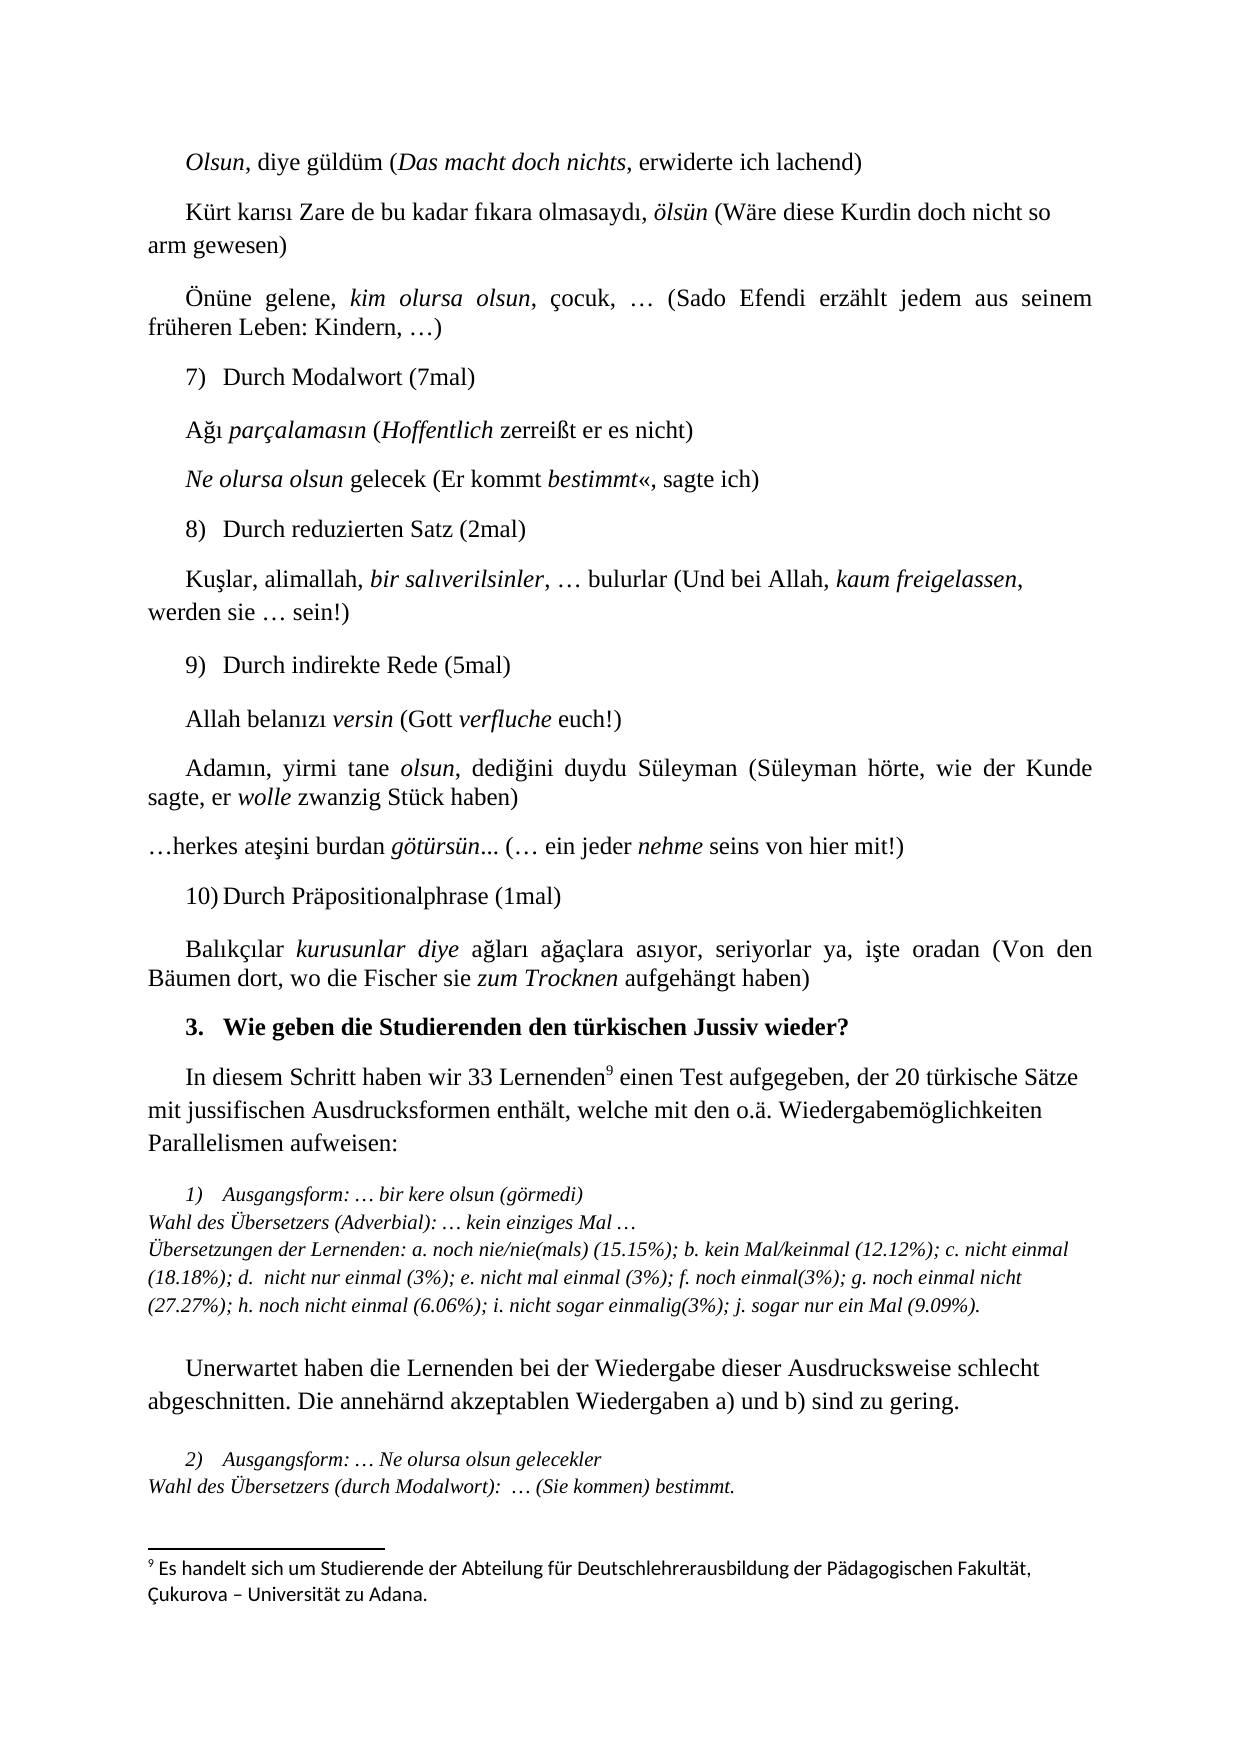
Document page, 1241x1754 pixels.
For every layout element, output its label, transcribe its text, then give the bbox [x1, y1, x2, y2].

text Kürt karısı Zare de bu kadar fıkara olmasaydı, ölsün (Wäre diese Kurdin doch nicht so arm gewesen) [148, 197, 1093, 259]
list Durch indirekte Rede (5mal) [185, 651, 1093, 679]
text Ağı parçalamasın (Hoffentlich zerreißt er es nicht) [150, 416, 1088, 444]
list Wie geben die Studierenden den türkischen Jussiv wieder? [185, 1013, 1093, 1041]
text Wahl des Übersetzers (Adverbial): … kein einziges Mal … [148, 1210, 1093, 1234]
list Durch reduzierten Satz (2mal) [185, 514, 1091, 543]
text Olsun, diye güldüm (Das macht doch nichts, erwiderte ich lachend) [148, 148, 1093, 176]
text In diesem Schritt haben wir 33 Lernenden einen Test aufgegeben, der 20 türkische Sӓtze mit jussifischen Ausdrucksformen enthӓlt, welche mit den o.ӓ. Wiedergabemöglichkeiten Parallelismen aufweisen: [148, 1062, 1093, 1157]
text Allah belanızı versin (Gott verfluche euch!) [148, 704, 1093, 733]
list Ausgangsform: … bir kere olsun (görmedi) [185, 1182, 1093, 1206]
text Adamın, yirmi tane olsun, dediğini duydu Süleyman (Süleyman hörte, wie der Kunde sagte, er wolle zwanzig Stück haben) [148, 754, 1093, 811]
text Kuşlar, alimallah, bir salıverilsinler, … bulurlar (Und bei Allah, kaum freigelassen, werden sie … sein!) [148, 564, 1093, 626]
list Durch Präpositionalphrase (1mal) [185, 881, 1093, 910]
text Unerwartet haben die Lernenden bei der Wiedergabe dieser Ausdrucksweise schlecht abgeschnitten. Die annehӓrnd akzeptablen Wiedergaben a) und b) sind zu gering. [148, 1353, 1093, 1415]
list Ausgangsform: … Ne olursa olsun gelecekler [185, 1447, 1093, 1471]
text …herkes ateşini burdan götürsün... (… ein jeder nehme seins von hier mit!) [148, 832, 1093, 860]
text Ne olursa olsun gelecek (Er kommt bestimmt«, sagte ich) [150, 465, 1088, 493]
text Önüne gelene, kim olursa olsun, çocuk, … (Sado Efendi erzählt jedem aus seinem früheren Leben: Kindern, …) [148, 284, 1093, 341]
text Balıkçılar kurusunlar diye ağları ağaçlara asıyor, seriyorlar ya, işte oradan (Von den Bäumen dort, wo die Fischer sie zum Trocknen aufgehängt haben) [148, 935, 1093, 992]
text Übersetzungen der Lernenden: a. noch nie/nie(mals) (15.15%); b. kein Mal/keinmal (12.12%); c. nicht einmal (18.18%); d. nicht nur einmal (3%); e. nicht mal einmal (3%); f. noch einmal(3%); g. noch einmal nicht (27.27%); h. noch nicht einmal (6.06%); i. nicht sogar einmalig(3%); j. sogar nur ein Mal (9.09%). [148, 1237, 1093, 1317]
list Durch Modalwort (7mal) [185, 362, 1093, 391]
text Wahl des Übersetzers (durch Modalwort): … (Sie kommen) bestimmt. [148, 1474, 1093, 1498]
